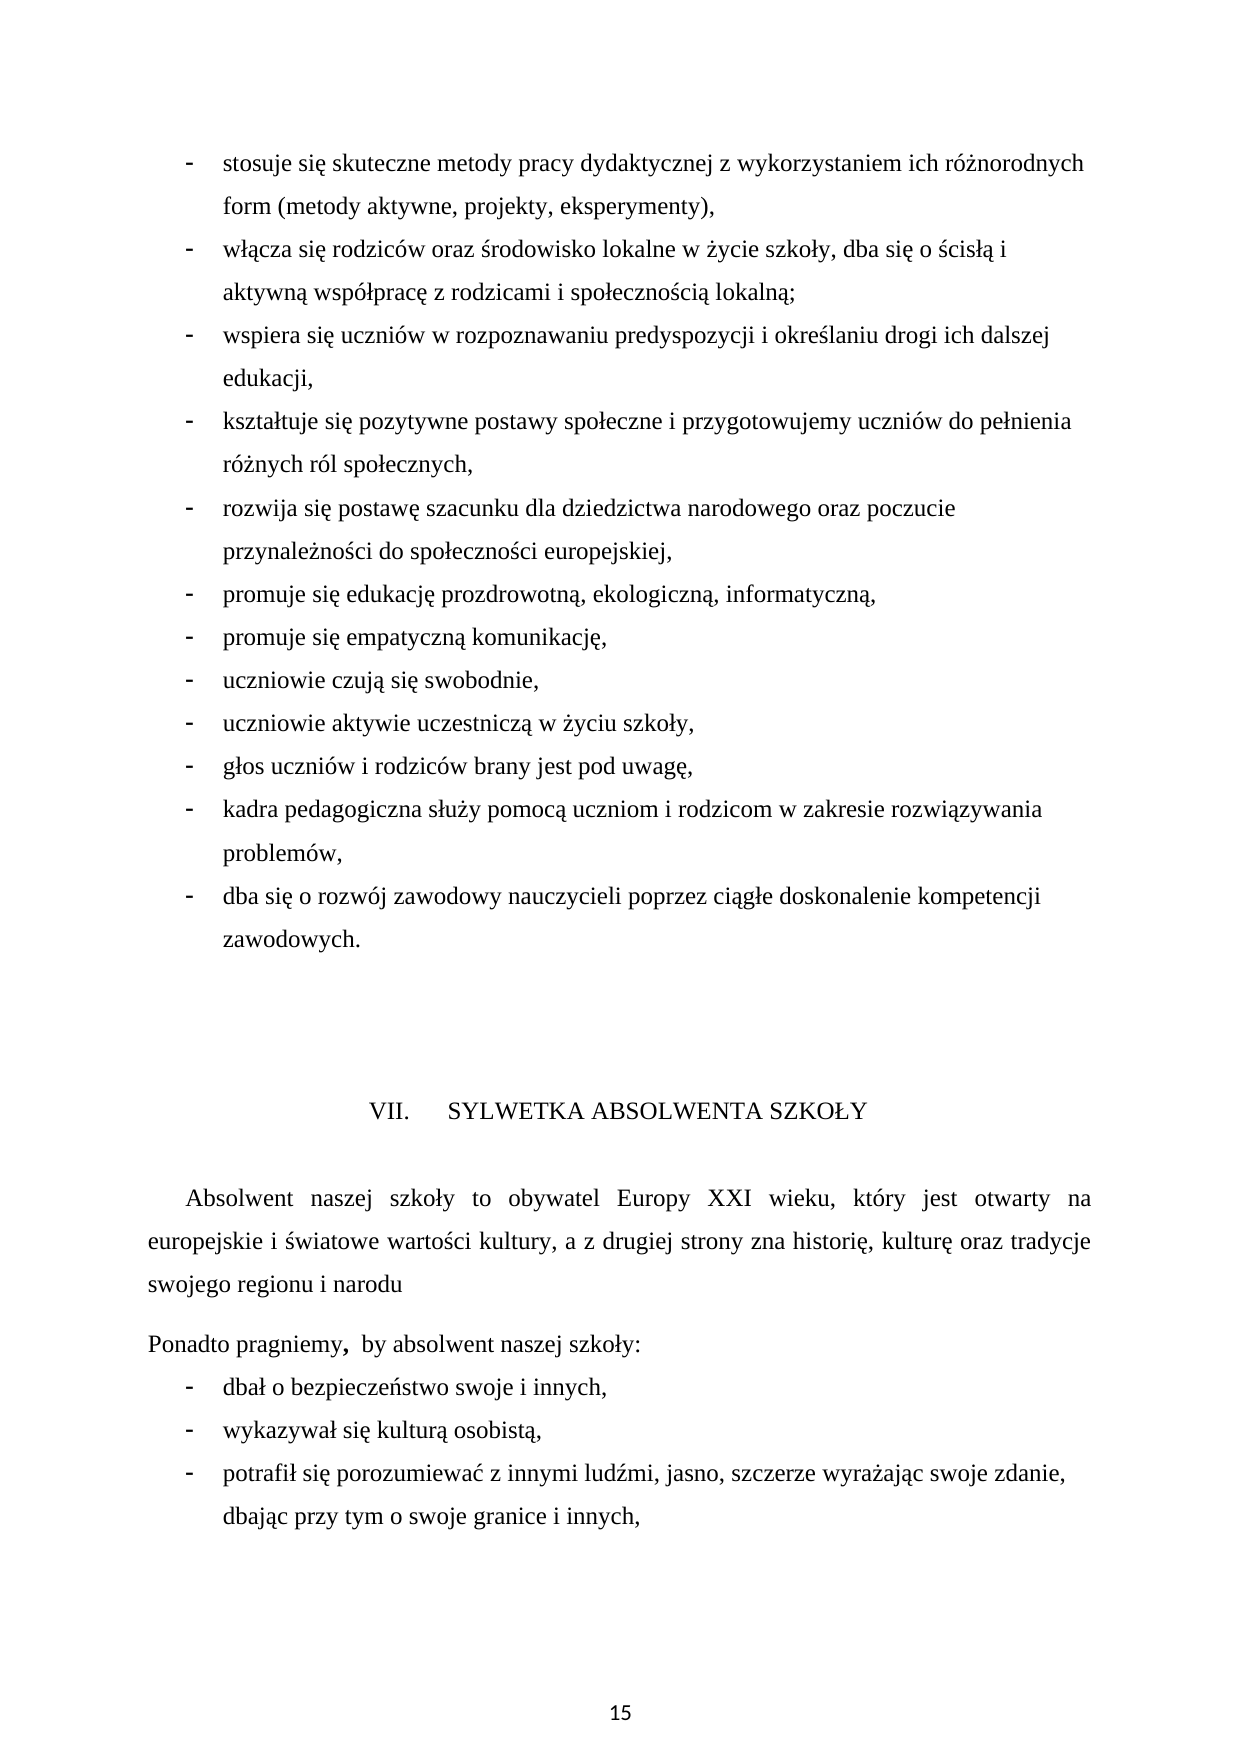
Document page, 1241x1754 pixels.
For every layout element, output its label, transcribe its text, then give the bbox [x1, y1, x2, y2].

list głos uczniów i rodziców brany jest pod uwagę, [185, 751, 1093, 780]
list wspiera się uczniów w rozpoznawaniu predyspozycji i określaniu drogi ich dalszej edukacji, [185, 320, 1093, 392]
list uczniowie czują się swobodnie, [185, 665, 1093, 694]
list włącza się rodziców oraz środowisko lokalne w życie szkoły, dba się o ścisłą i aktywną współpracę z rodzicami i społecznością lokalną; [185, 234, 1093, 306]
text Ponadto pragniemy, by absolwent naszej szkoły: [148, 1329, 1093, 1357]
list rozwija się postawę szacunku dla dziedzictwa narodowego oraz poczucie przynależności do społeczności europejskiej, [185, 493, 1093, 564]
text Absolwent naszej szkoły to obywatel Europy XXI wieku, który jest otwarty na europejskie i światowe wartości kultury, a z drugiej strony zna historię, kulturę oraz tradycje swojego regionu i narodu [148, 1183, 1093, 1298]
list SYLWETKA ABSOLWENTA SZKOŁY [185, 1096, 1093, 1125]
list promuje się empatyczną komunikację, [185, 622, 1093, 651]
list dba się o rozwój zawodowy nauczycieli poprzez ciągłe doskonalenie kompetencji zawodowych. [185, 881, 1093, 953]
list dbał o bezpieczeństwo swoje i innych, [185, 1372, 1093, 1401]
list promuje się edukację prozdrowotną, ekologiczną, informatyczną, [185, 579, 1093, 608]
list stosuje się skuteczne metody pracy dydaktycznej z wykorzystaniem ich różnorodnych form (metody aktywne, projekty, eksperymenty), [185, 148, 1093, 219]
list wykazywał się kulturą osobistą, [185, 1415, 1093, 1444]
list uczniowie aktywie uczestniczą w życiu szkoły, [185, 708, 1093, 737]
list kadra pedagogiczna służy pomocą uczniom i rodzicom w zakresie rozwiązywania problemów, [185, 794, 1093, 866]
list kształtuje się pozytywne postawy społeczne i przygotowujemy uczniów do pełnienia różnych ról społecznych, [185, 406, 1093, 478]
list potrafił się porozumiewać z innymi ludźmi, jasno, szczerze wyrażając swoje zdanie, dbając przy tym o swoje granice i innych, [185, 1458, 1093, 1530]
